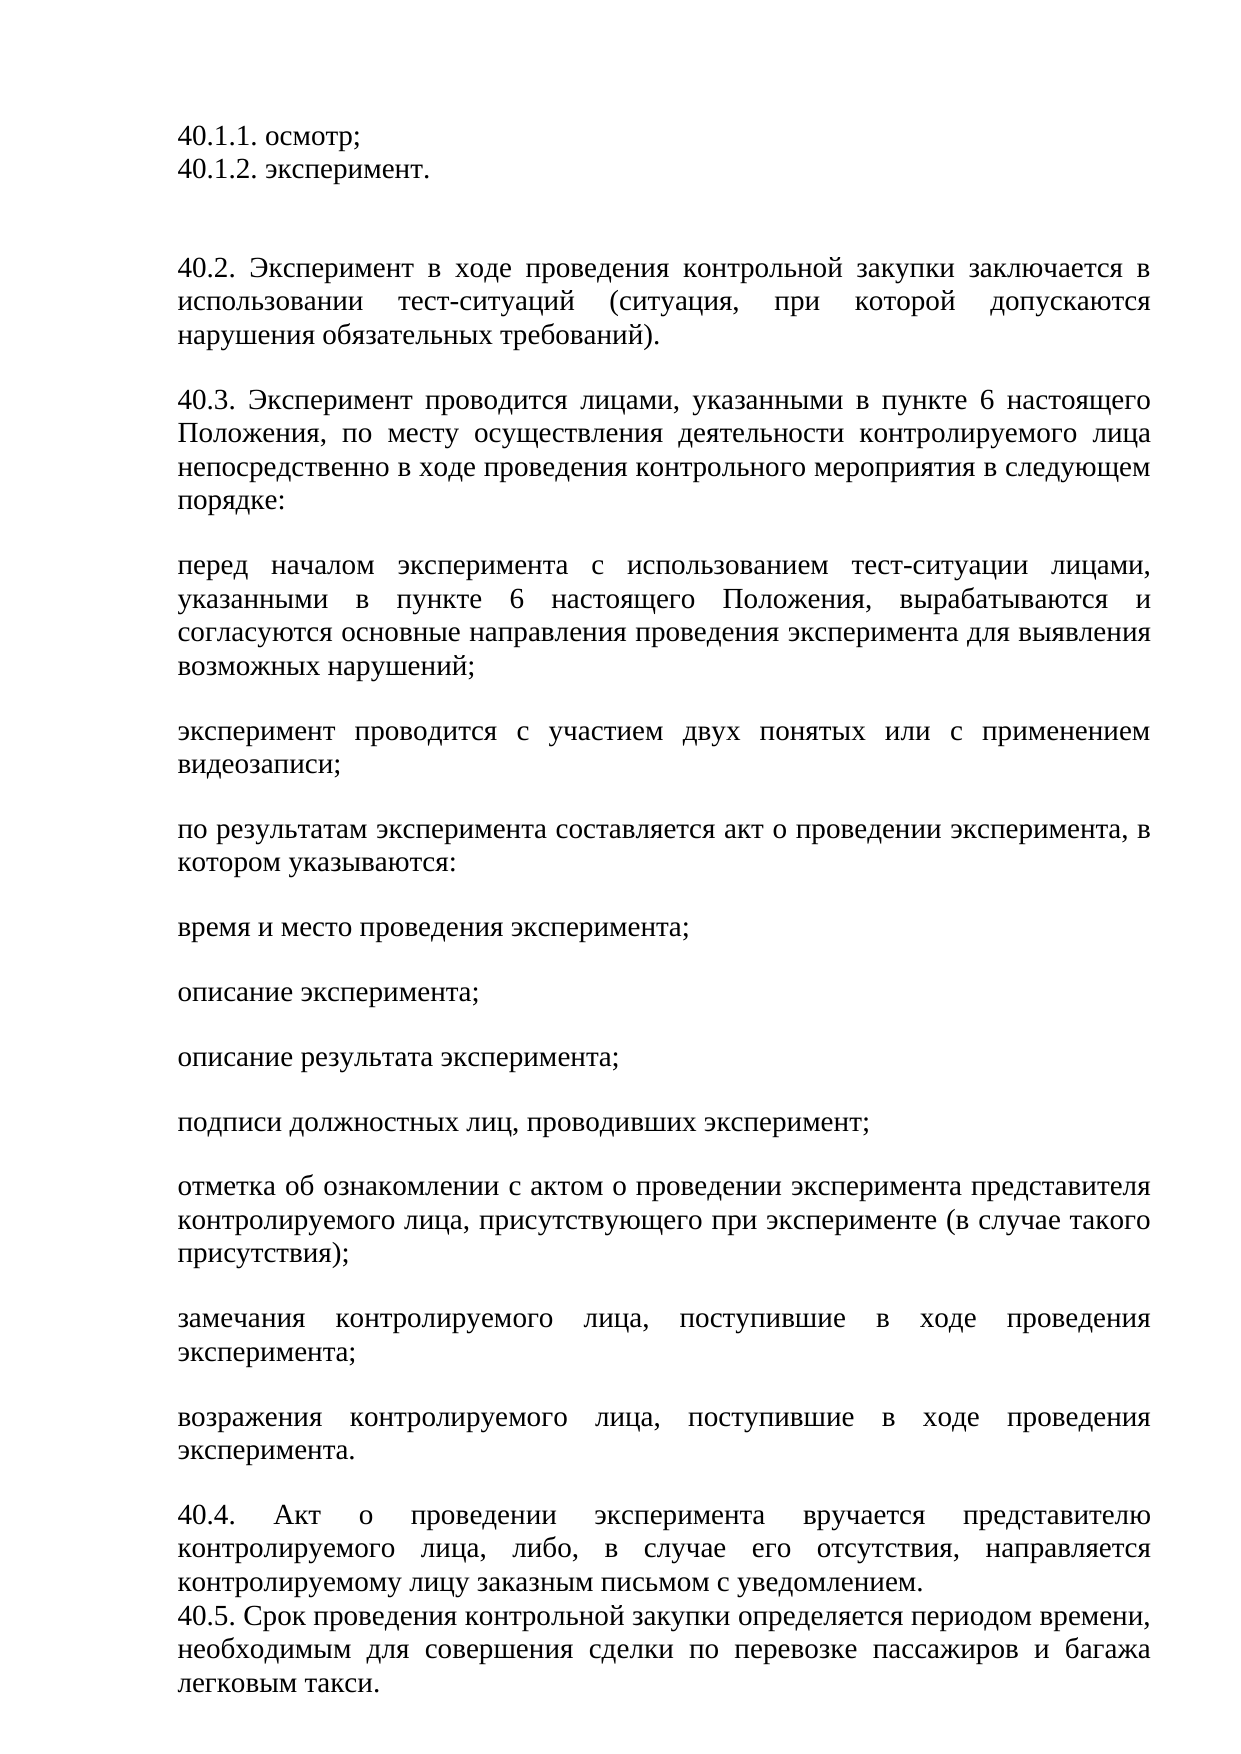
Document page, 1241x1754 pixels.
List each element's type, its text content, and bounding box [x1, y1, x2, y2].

text эксперимент проводится с участием двух понятых или с применением видеозаписи; [177, 713, 1152, 780]
text 40.4. Акт о проведении эксперимента вручается представителю контролируемого лица, либо, в случае его отсутствия, направляется контролируемому лицу заказным письмом с уведомлением. [177, 1497, 1152, 1598]
text подписи должностных лиц, проводивших эксперимент; [177, 1104, 1152, 1137]
text описание результата эксперимента; [177, 1039, 1152, 1072]
text замечания контролируемого лица, поступившие в ходе проведения эксперимента; [177, 1300, 1152, 1367]
text по результатам эксперимента составляется акт о проведении эксперимента, в котором указываются: [177, 811, 1152, 878]
text 40.3. Эксперимент проводится лицами, указанными в пункте 6 настоящего Положения, по месту осуществления деятельности контролируемого лица непосредственно в ходе проведения контрольного мероприятия в следующем порядке: [177, 382, 1152, 516]
text 40.5. Срок проведения контрольной закупки определяется периодом времени, необходимым для совершения сделки по перевозке пассажиров и багажа легковым такси. [177, 1598, 1152, 1698]
text 40.1.2. эксперимент. [177, 152, 1152, 185]
text перед началом эксперимента с использованием тест-ситуации лицами, указанными в пункте 6 настоящего Положения, вырабатываются и согласуются основные направления проведения эксперимента для выявления возможных нарушений; [177, 547, 1152, 681]
text описание эксперимента; [177, 974, 1152, 1008]
text возражения контролируемого лица, поступившие в ходе проведения эксперимента. [177, 1399, 1152, 1466]
text 40.2. Эксперимент в ходе проведения контрольной закупки заключается в использовании тест-ситуаций (ситуация, при которой допускаются нарушения обязательных требований). [177, 250, 1152, 351]
text 40.1.1. осмотр; [177, 118, 1152, 152]
text отметка об ознакомлении с актом о проведении эксперимента представителя контролируемого лица, присутствующего при эксперименте (в случае такого присутствия); [177, 1168, 1152, 1269]
text время и место проведения эксперимента; [177, 909, 1152, 943]
